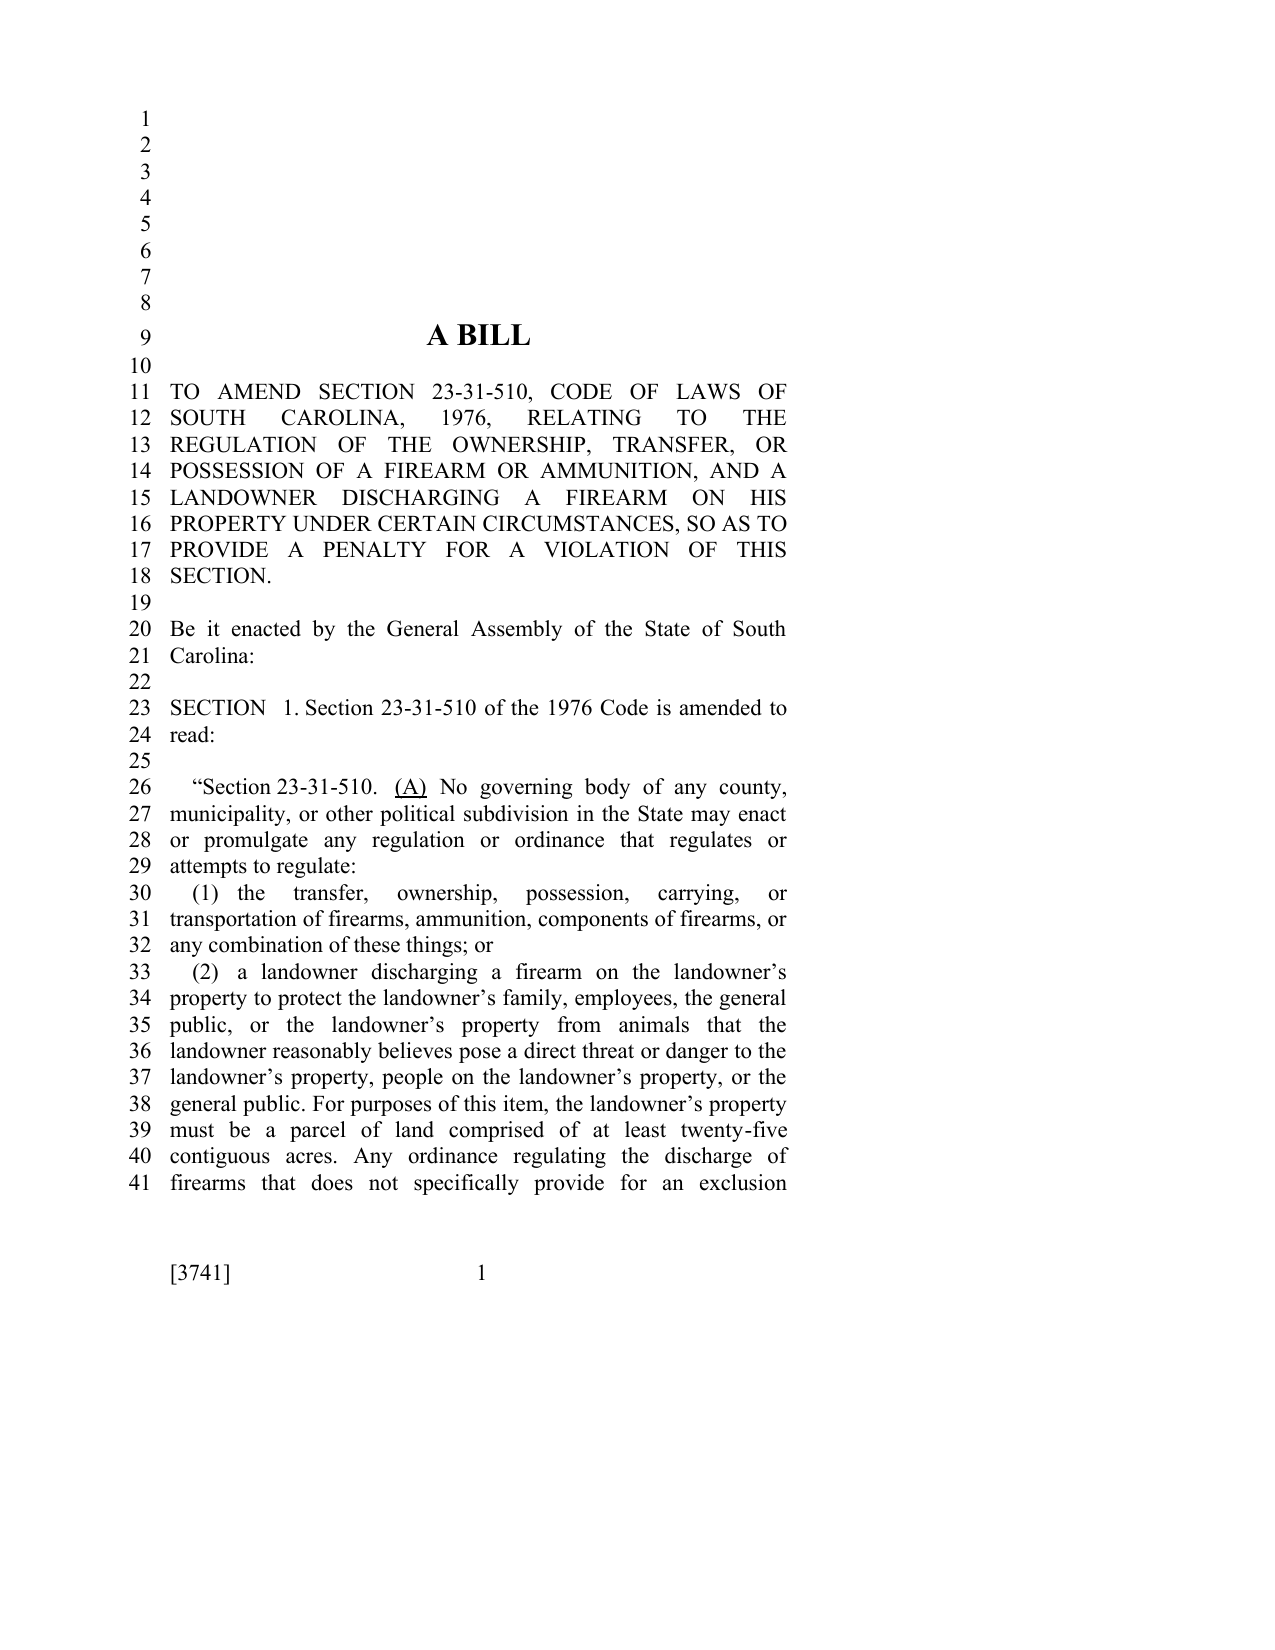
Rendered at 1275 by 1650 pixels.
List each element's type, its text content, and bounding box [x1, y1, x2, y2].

text “Section 23-31-510. (A) No governing body of any county, municipality, or other political subdivision in the State may enact or promulgate any regulation or ordinance that regulates or attempts to regulate: [169, 773, 787, 879]
text (1) the transfer, ownership, possession, carrying, or transportation of firearms, ammunition, components of firearms, or any combination of these things; or [169, 879, 787, 958]
text Be it enacted by the General Assembly of the State of South Carolina: [169, 615, 787, 668]
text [169, 958, 787, 1195]
text SECTION 1. Section 23-31-510 of the 1976 Code is amended to read: [169, 694, 787, 747]
text TO AMEND SECTION 23-31-510, CODE OF LAWS OF SOUTH CAROLINA, 1976, RELATING TO THE REGULATION OF THE OWNERSHIP, TRANSFER, OR POSSESSION OF A FIREARM OR AMMUNITION, AND A LANDOWNER DISCHARGING A FIREARM ON HIS PROPERTY UNDER CERTAIN CIRCUMSTANCES, SO AS TO PROVIDE A PENALTY FOR A VIOLATION OF THIS SECTION. [169, 378, 787, 589]
text A BILL [169, 316, 787, 352]
